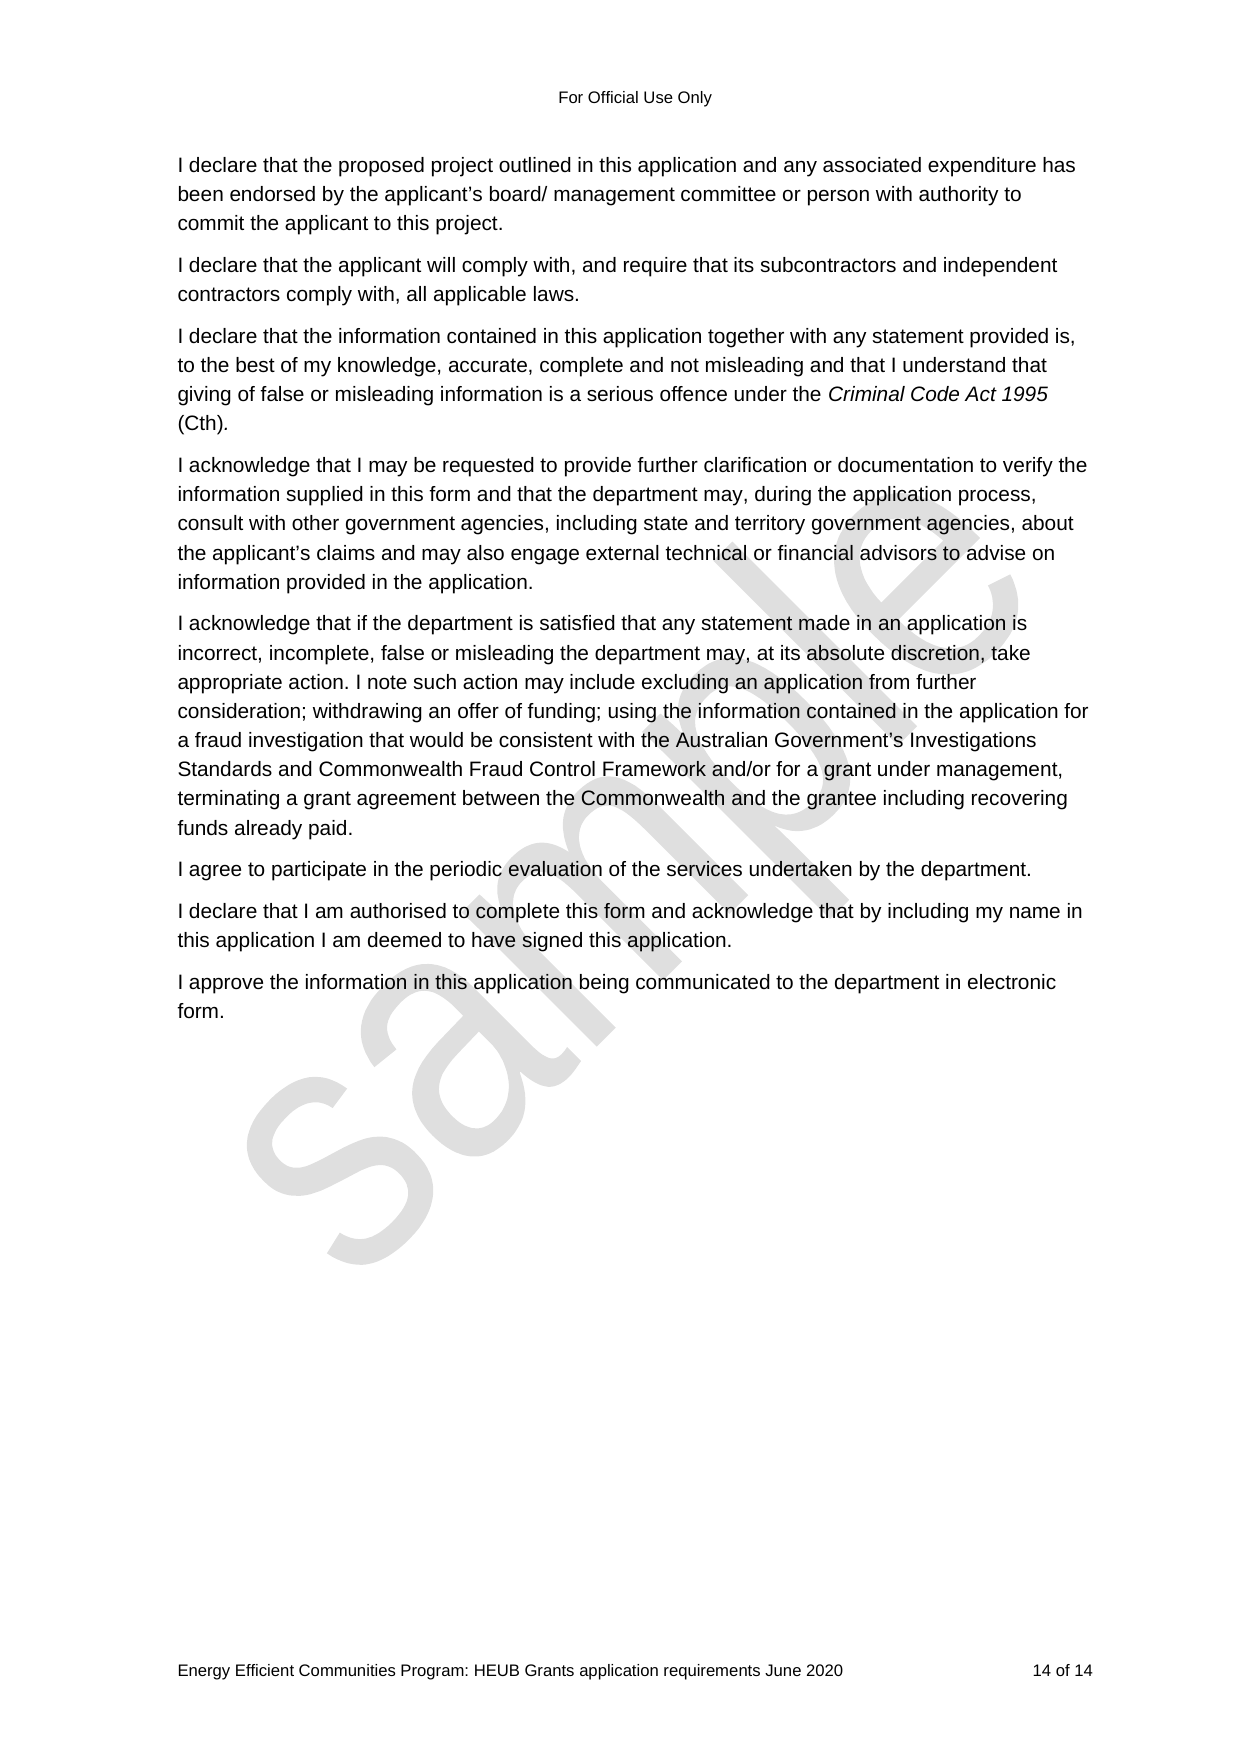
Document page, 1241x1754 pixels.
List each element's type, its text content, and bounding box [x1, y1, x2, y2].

text I acknowledge that if the department is satisfied that any statement made in an application is incorrect, incomplete, false or misleading the department may, at its absolute discretion, take appropriate action. I note such action may include excluding an application from further consideration; withdrawing an offer of funding; using the information contained in the application for a fraud investigation that would be consistent with the Australian Government’s Investigations Standards and Commonwealth Fraud Control Framework and/or for a grant under management, terminating a grant agreement between the Commonwealth and the grantee including recovering funds already paid. [177, 606, 1092, 839]
text I agree to participate in the periodic evaluation of the services undertaken by the department. [177, 852, 1092, 881]
text I acknowledge that I may be requested to provide further clarification or documentation to verify the information supplied in this form and that the department may, during the application process, consult with other government agencies, including state and territory government agencies, about the applicant’s claims and may also engage external technical or financial advisors to advise on information provided in the application. [177, 448, 1092, 593]
text I approve the information in this application being communicated to the department in electronic form. [177, 964, 1092, 1023]
text I declare that the information contained in this application together with any statement provided is, to the best of my knowledge, accurate, complete and not misleading and that I understand that giving of false or misleading information is a serious offence under the Criminal Code Act 1995 (Cth). [177, 318, 1092, 435]
text I declare that the proposed project outlined in this application and any associated expenditure has been endorsed by the applicant’s board/ management committee or person with authority to commit the applicant to this project. [177, 148, 1092, 235]
text I declare that I am authorised to complete this form and acknowledge that by including my name in this application I am deemed to have signed this application. [177, 893, 1092, 952]
text I declare that the applicant will comply with, and require that its subcontractors and independent contractors comply with, all applicable laws. [177, 248, 1092, 306]
